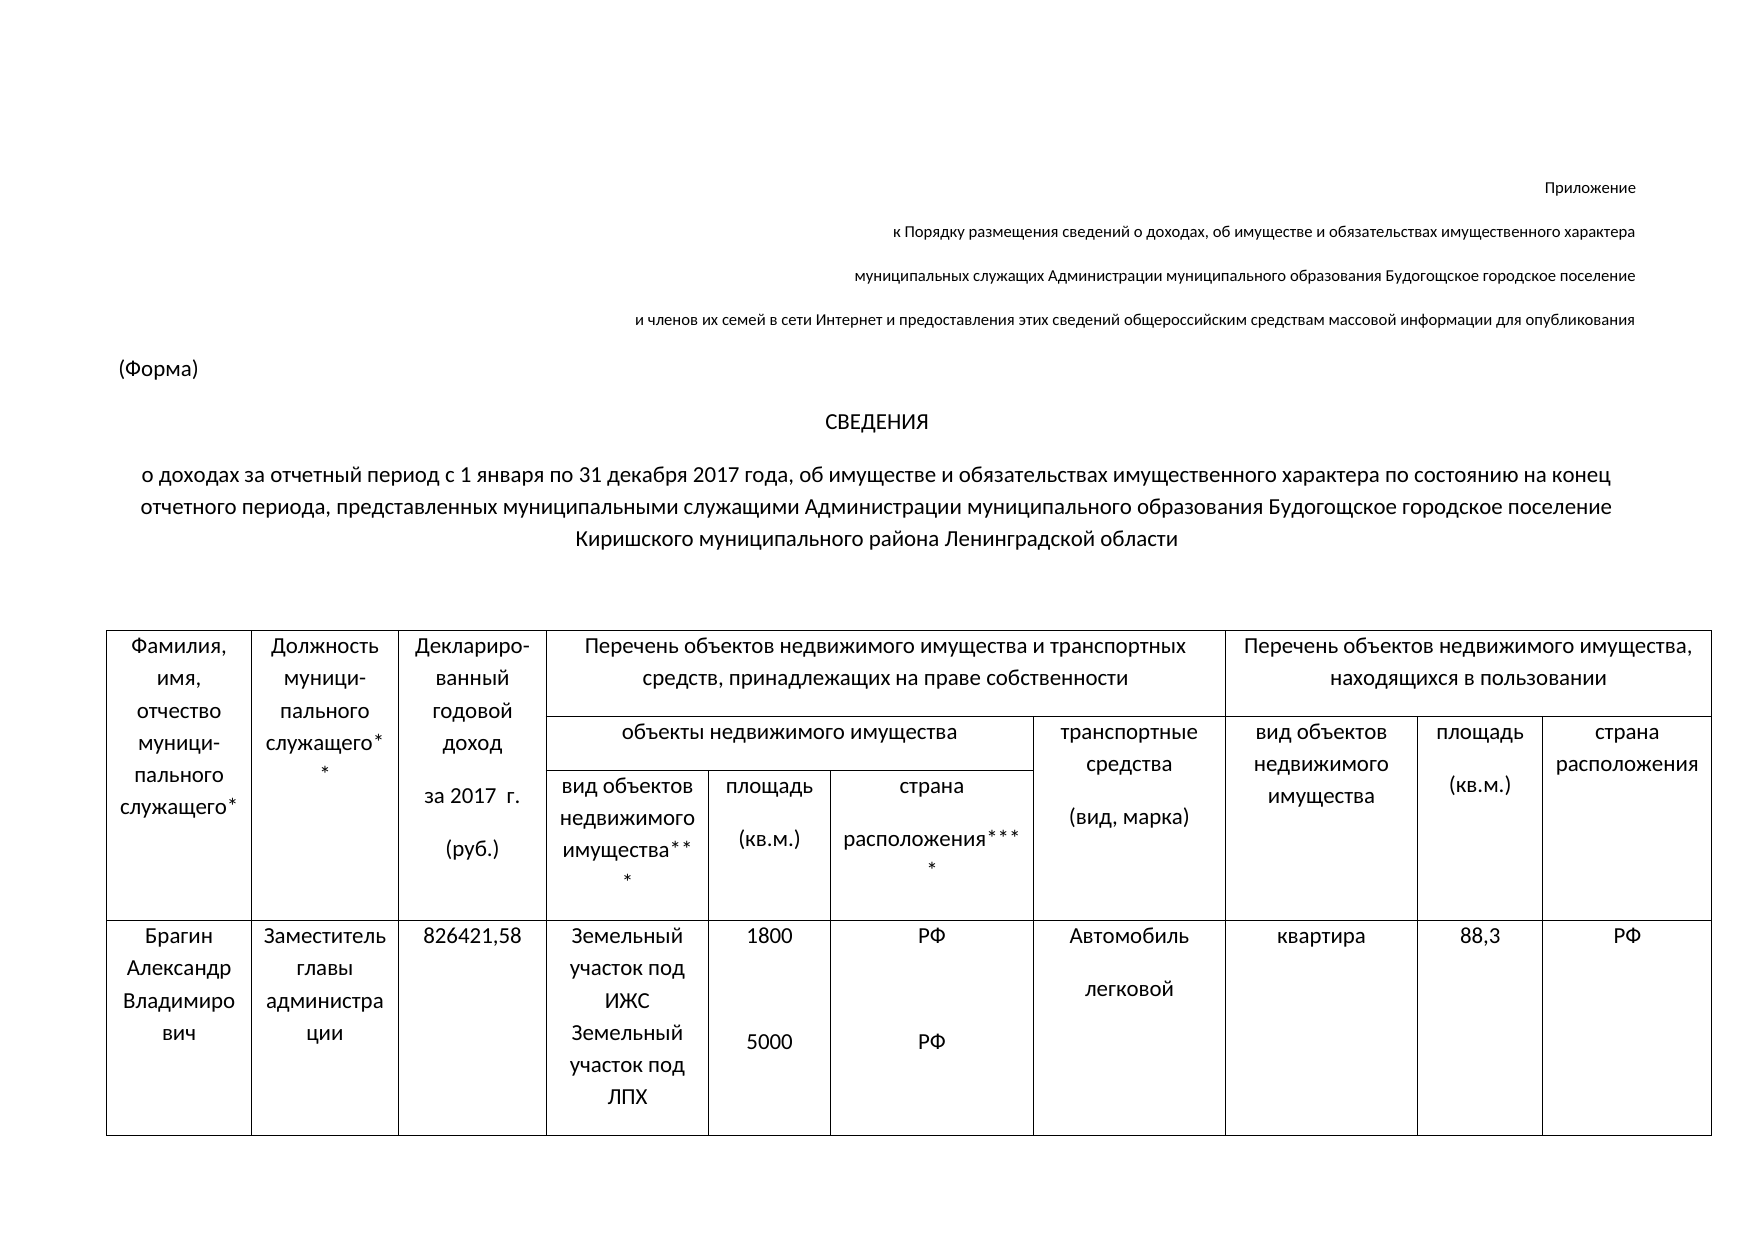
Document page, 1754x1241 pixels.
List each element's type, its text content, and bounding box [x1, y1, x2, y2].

text СВЕДЕНИЯ [118, 407, 1636, 435]
text Приложение [118, 177, 1636, 197]
table_header Фамилия, имя, отчество муници-пального служащего* [107, 631, 251, 920]
table_cell вид объектов недвижимого имущества*** [547, 771, 708, 920]
text (Форма) [118, 354, 1636, 382]
table_cell квартира [1226, 921, 1417, 1135]
table_header Должность муници-пального служащего** [252, 631, 398, 920]
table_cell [252, 921, 398, 1135]
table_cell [709, 921, 830, 1135]
text к Порядку размещения сведений о доходах, об имуществе и обязательствах имущественного характера [118, 221, 1636, 242]
table_cell объекты недвижимого имущества [547, 717, 1033, 770]
table_cell вид объектов недвижимого имущества [1226, 717, 1417, 920]
table_cell площадь (кв.м.) [709, 771, 830, 920]
text о доходах за отчетный период с 1 января по 31 декабря 2017 года, об имуществе и обязательствах имущественного характера по состоянию на конец отчетного периода, представленных муниципальными служащими Администрации муниципального образования Будогощское городское поселение Киришского муниципального района Ленинградской области [118, 460, 1636, 552]
table_cell РФ [1543, 921, 1711, 1135]
table_cell страна расположения [1543, 717, 1711, 920]
table_header Перечень объектов недвижимого имущества и транспортных средств, принадлежащих на праве собственности [547, 631, 1225, 716]
table_cell РФ РФ РФ РФ РФ [831, 921, 1033, 1135]
table_cell транспортные средства (вид, марка) [1034, 717, 1225, 920]
table_cell Автомобиль легковой [1034, 921, 1225, 1135]
table_header Перечень объектов недвижимого имущества, находящихся в пользовании [1226, 631, 1711, 716]
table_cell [547, 921, 708, 1135]
table_cell 88,3 [1418, 921, 1542, 1135]
table_cell 826421,58 [399, 921, 546, 1135]
table_header Деклариро-ванный годовой доход за 2017 г. (руб.) [399, 631, 546, 920]
table_cell страна расположения**** [831, 771, 1033, 920]
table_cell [107, 921, 251, 1135]
table_cell площадь (кв.м.) [1418, 717, 1542, 920]
text и членов их семей в сети Интернет и предоставления этих сведений общероссийским средствам массовой информации для опубликования [118, 310, 1636, 330]
text муниципальных служащих Администрации муниципального образования Будогощское городское поселение [118, 266, 1636, 286]
